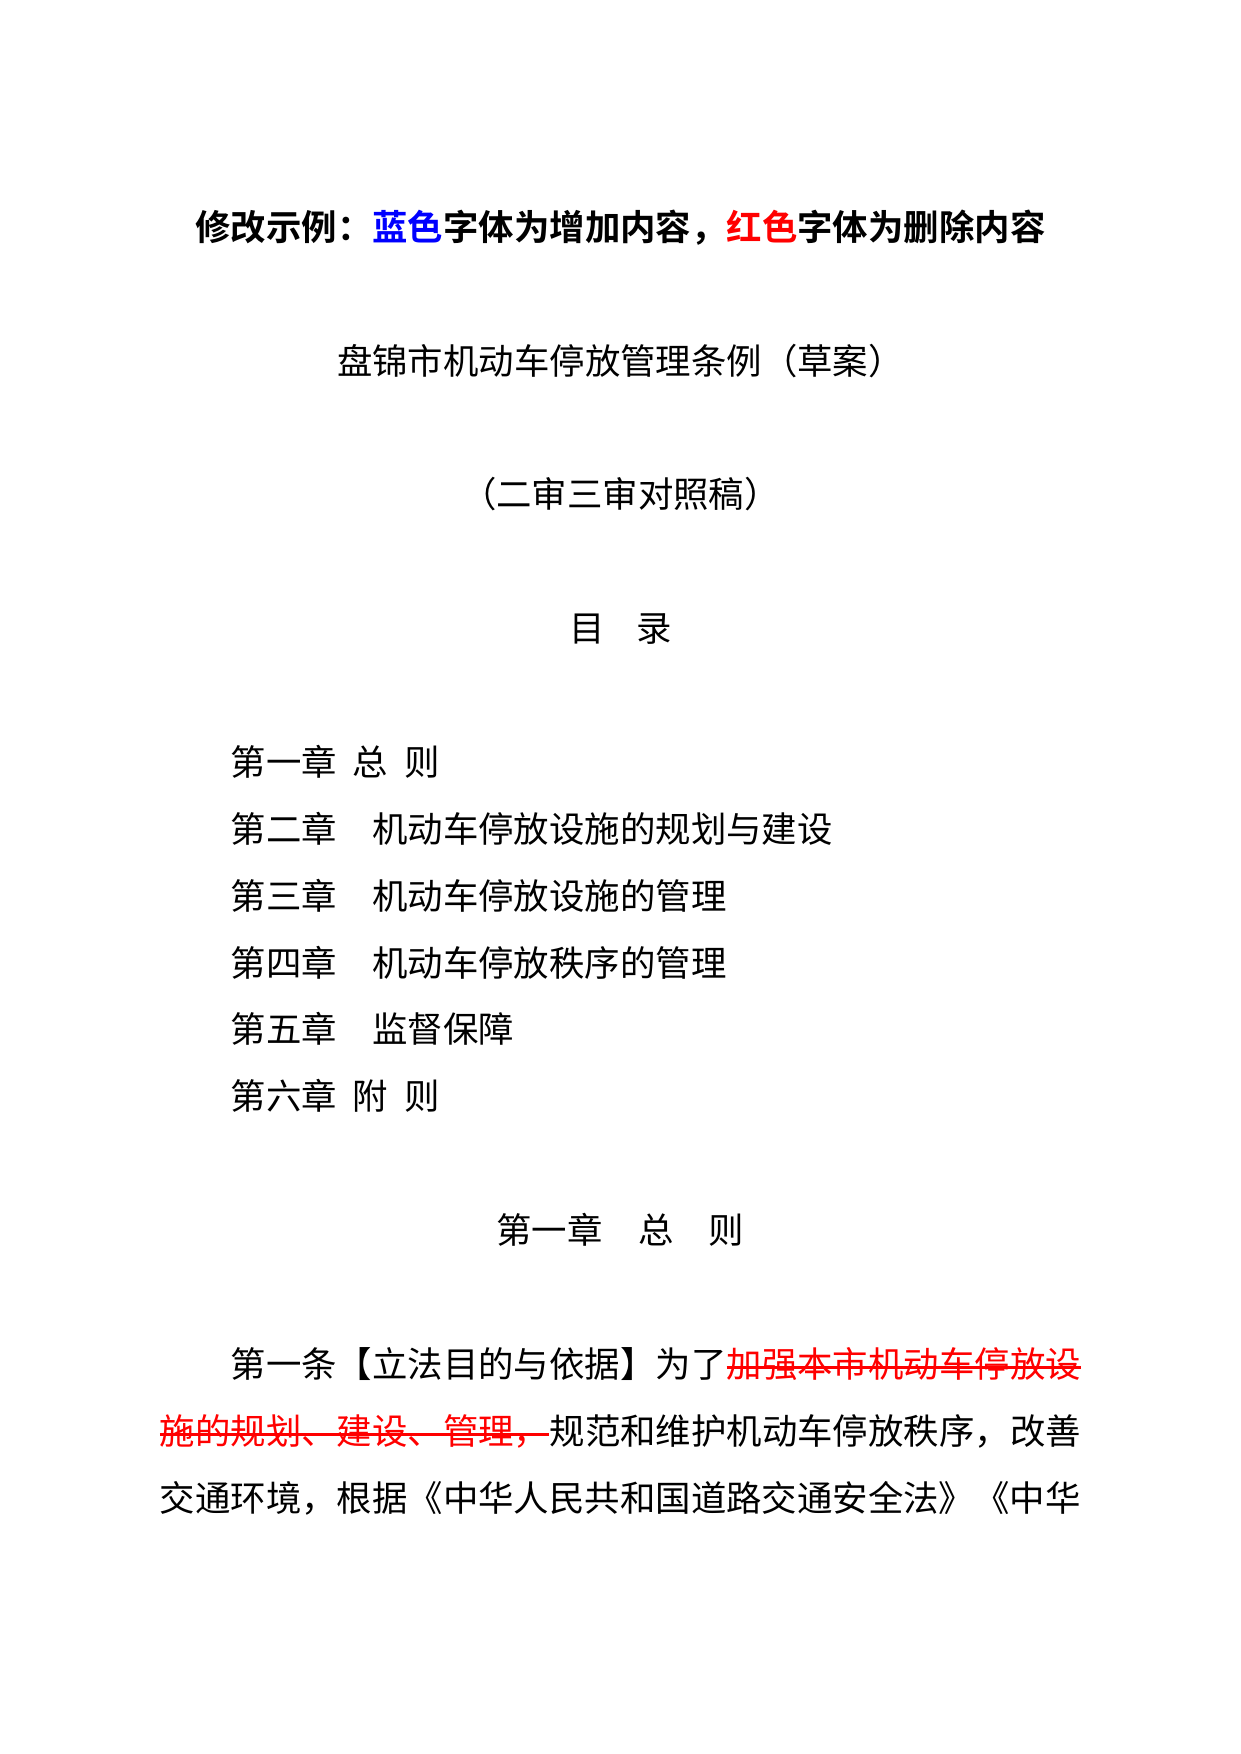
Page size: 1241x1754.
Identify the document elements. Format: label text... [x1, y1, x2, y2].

subtitle 第一章 总 则 [159, 1194, 1081, 1261]
text 第一章 总 则 [159, 726, 1081, 793]
text 第六章 附 则 [159, 1061, 1081, 1128]
text 第五章 监督保障 [159, 994, 1081, 1061]
text 第四章 机动车停放秩序的管理 [159, 927, 1081, 994]
subtitle （二审三审对照稿） [159, 459, 1081, 526]
text 修改示例：蓝色字体为增加内容，红色字体为删除内容 [159, 191, 1081, 258]
text 第三章 机动车停放设施的管理 [159, 860, 1081, 927]
subtitle 盘锦市机动车停放管理条例（草案） [159, 325, 1081, 392]
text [159, 1328, 1081, 1529]
text 第二章 机动车停放设施的规划与建设 [159, 793, 1081, 860]
subtitle 目 录 [159, 593, 1081, 659]
